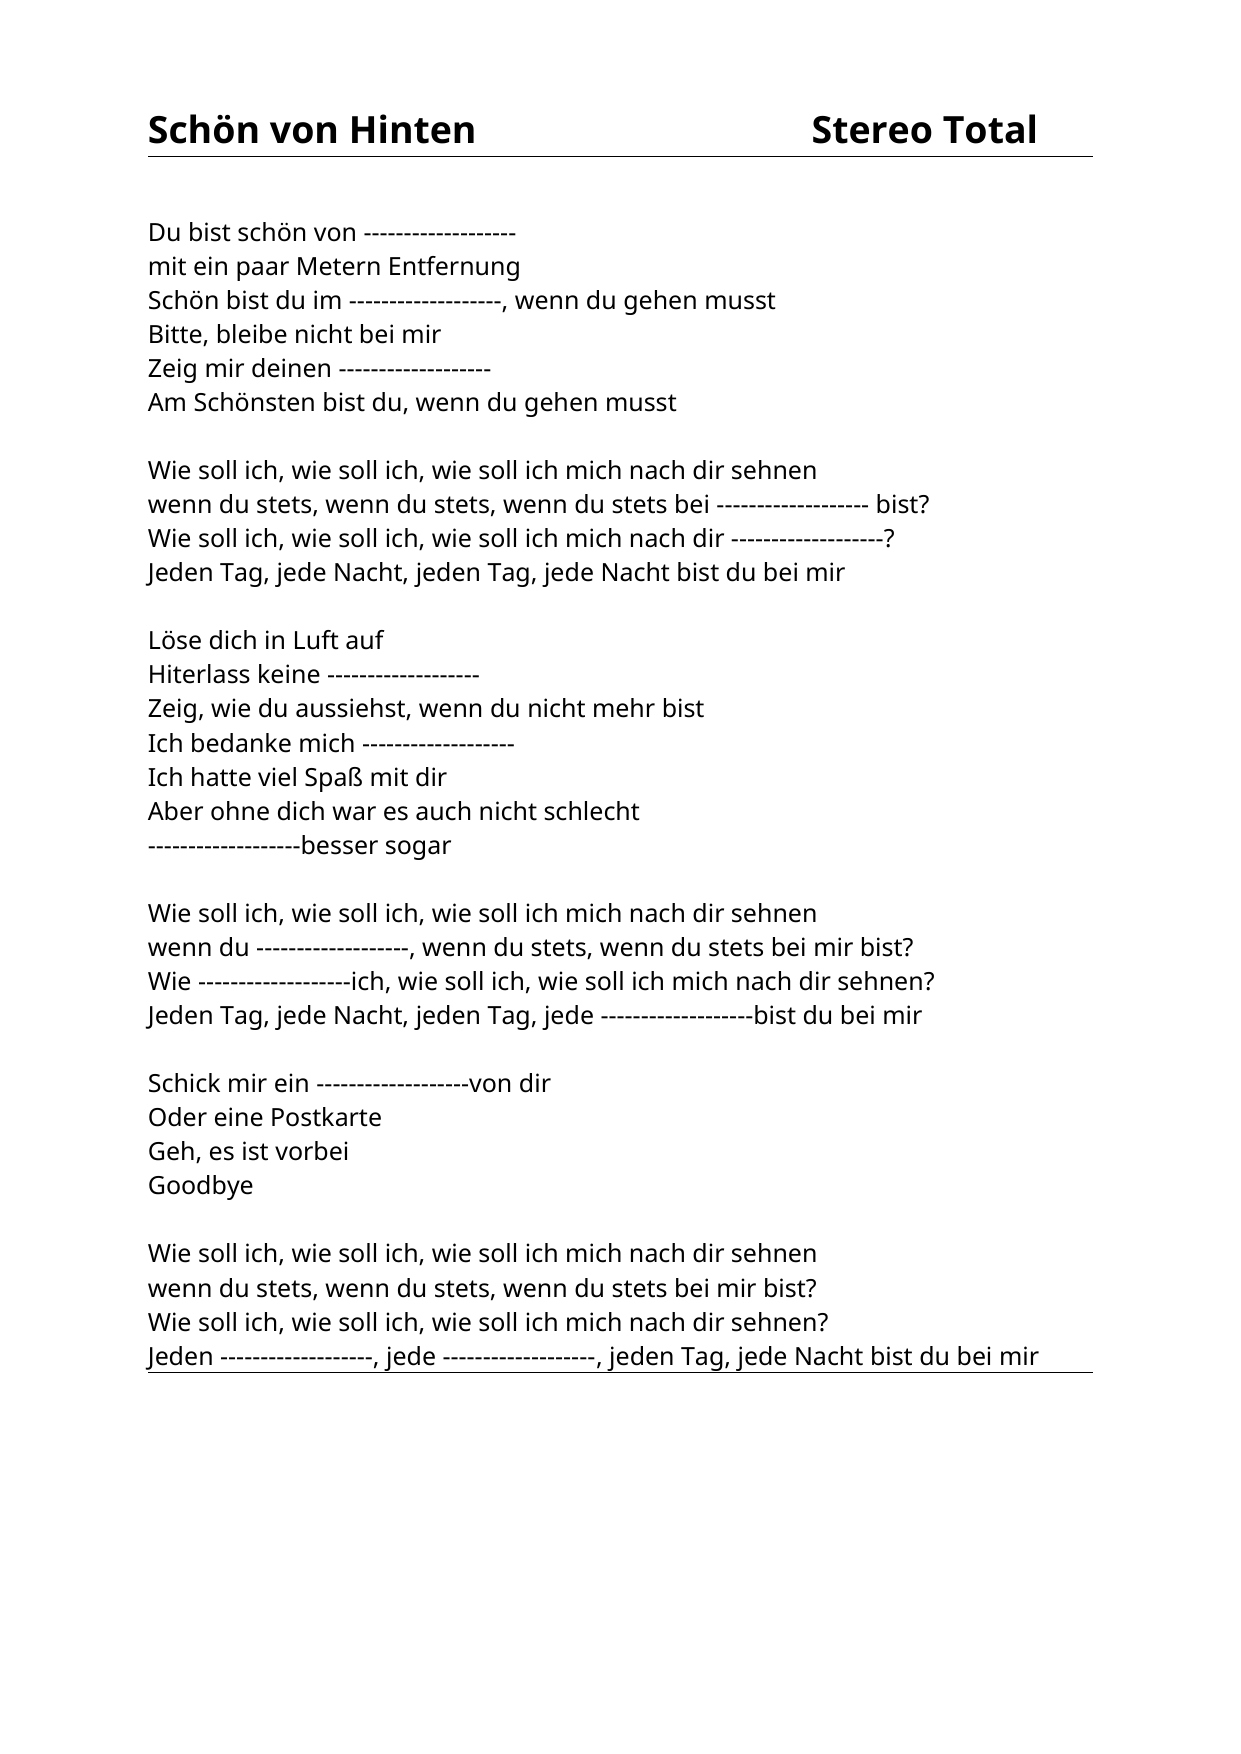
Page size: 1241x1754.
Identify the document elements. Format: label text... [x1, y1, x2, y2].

text Du bist schön von ------------------- mit ein paar Metern Entfernung Schön bist du im -------------------, wenn du gehen musst Bitte, bleibe nicht bei mir Zeig mir deinen ------------------- Am Schönsten bist du, wenn du gehen musst Wie soll ich, wie soll ich, wie soll ich mich nach dir sehnen wenn du stets, wenn du stets, wenn du stets bei ------------------- bist? Wie soll ich, wie soll ich, wie soll ich mich nach dir -------------------? Jeden Tag, jede Nacht, jeden Tag, jede Nacht bist du bei mir Löse dich in Luft auf Hiterlass keine ------------------- Zeig, wie du aussiehst, wenn du nicht mehr bist Ich bedanke mich ------------------- Ich hatte viel Spaß mit dir Aber ohne dich war es auch nicht schlecht -------------------besser sogar Wie soll ich, wie soll ich, wie soll ich mich nach dir sehnen wenn du -------------------, wenn du stets, wenn du stets bei mir bist? Wie -------------------ich, wie soll ich, wie soll ich mich nach dir sehnen? Jeden Tag, jede Nacht, jeden Tag, jede -------------------bist du bei mir Schick mir ein -------------------von dir Oder eine Postkarte Geh, es ist vorbei Goodbye Wie soll ich, wie soll ich, wie soll ich mich nach dir sehnen wenn du stets, wenn du stets, wenn du stets bei mir bist? Wie soll ich, wie soll ich, wie soll ich mich nach dir sehnen? Jeden -------------------, jede -------------------, jeden Tag, jede Nacht bist du bei mir [148, 214, 1093, 1372]
